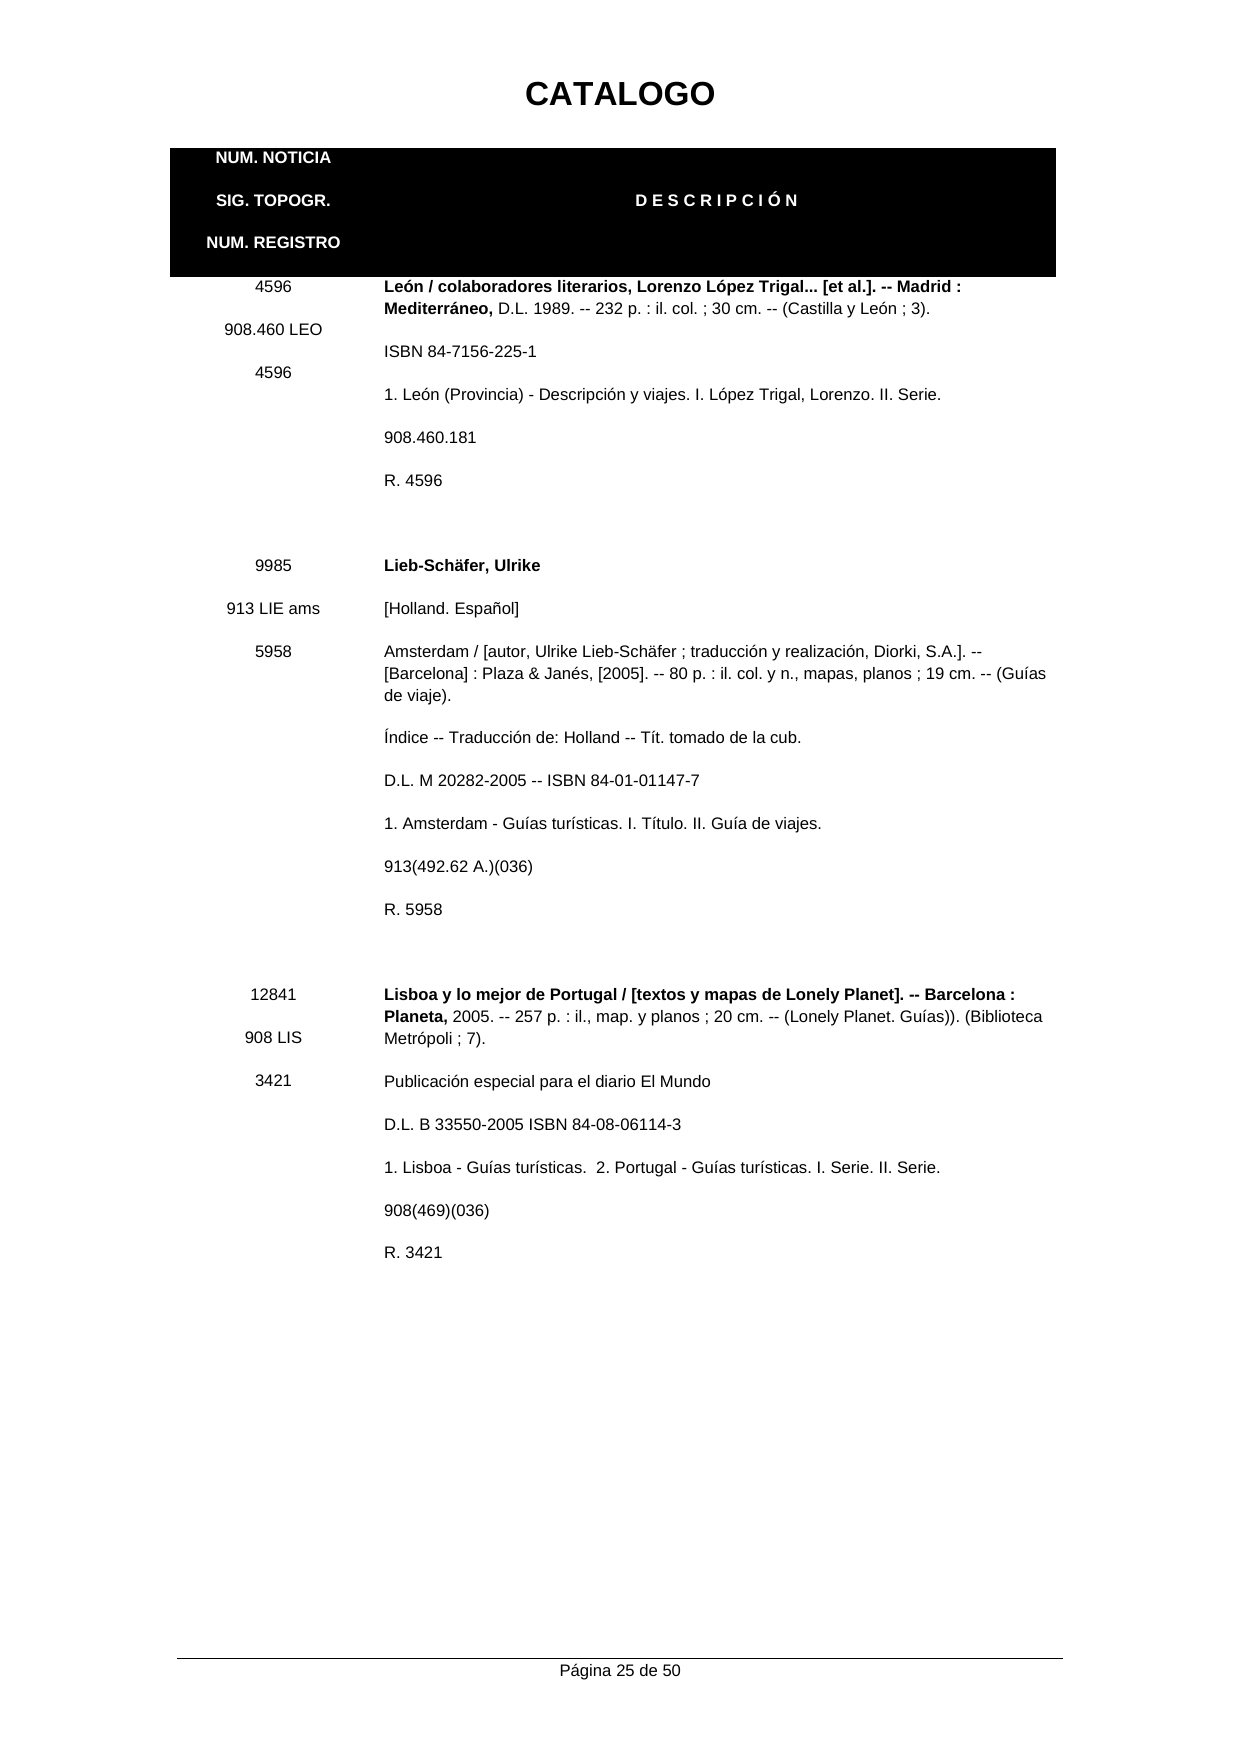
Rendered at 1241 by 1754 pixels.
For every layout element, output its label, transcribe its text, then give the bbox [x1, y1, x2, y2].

table_header NUM. NOTICIA SIG. TOPOGR. NUM. REGISTRO [170, 148, 377, 277]
table_cell León / colaboradores literarios, Lorenzo López Trigal... [et al.]. -- Madrid : Mediterráneo, D.L. 1989. -- 232 p. : il. col. ; 30 cm. -- (Castilla y León ; 3). ISBN 84-7156-225-1 1. León (Provincia) - Descripción y viajes. I. López Trigal, Lorenzo. II. Serie. 908.460.181 R. 4596 [377, 277, 1056, 556]
table_cell 12841 908 LIS 3421 [170, 985, 377, 1329]
table_cell Lieb-Schäfer, Ulrike [Holland. Español] Amsterdam / [autor, Ulrike Lieb-Schäfer ; traducción y realización, Diorki, S.A.]. -- [Barcelona] : Plaza & Janés, [2005]. -- 80 p. : il. col. y n., mapas, planos ; 19 cm. -- (Guías de viaje). Índice -- Traducción de: Holland -- Tít. tomado de la cub. D.L. M 20282-2005 -- ISBN 84-01-01147-7 1. Amsterdam - Guías turísticas. I. Título. II. Guía de viajes. 913(492.62 A.)(036) R. 5958 [377, 556, 1056, 985]
table_cell 4596 908.460 LEO 4596 [170, 277, 377, 556]
table_cell Lisboa y lo mejor de Portugal / [textos y mapas de Lonely Planet]. -- Barcelona : Planeta, 2005. -- 257 p. : il., map. y planos ; 20 cm. -- (Lonely Planet. Guías)). (Biblioteca Metrópoli ; 7). Publicación especial para el diario El Mundo D.L. B 33550-2005 ISBN 84-08-06114-3 1. Lisboa - Guías turísticas. 2. Portugal - Guías turísticas. I. Serie. II. Serie. 908(469)(036) R. 3421 [377, 985, 1056, 1329]
table_cell 9985 913 LIE ams 5958 [170, 556, 377, 985]
table_header D E S C R I P C I Ó N [377, 148, 1056, 277]
